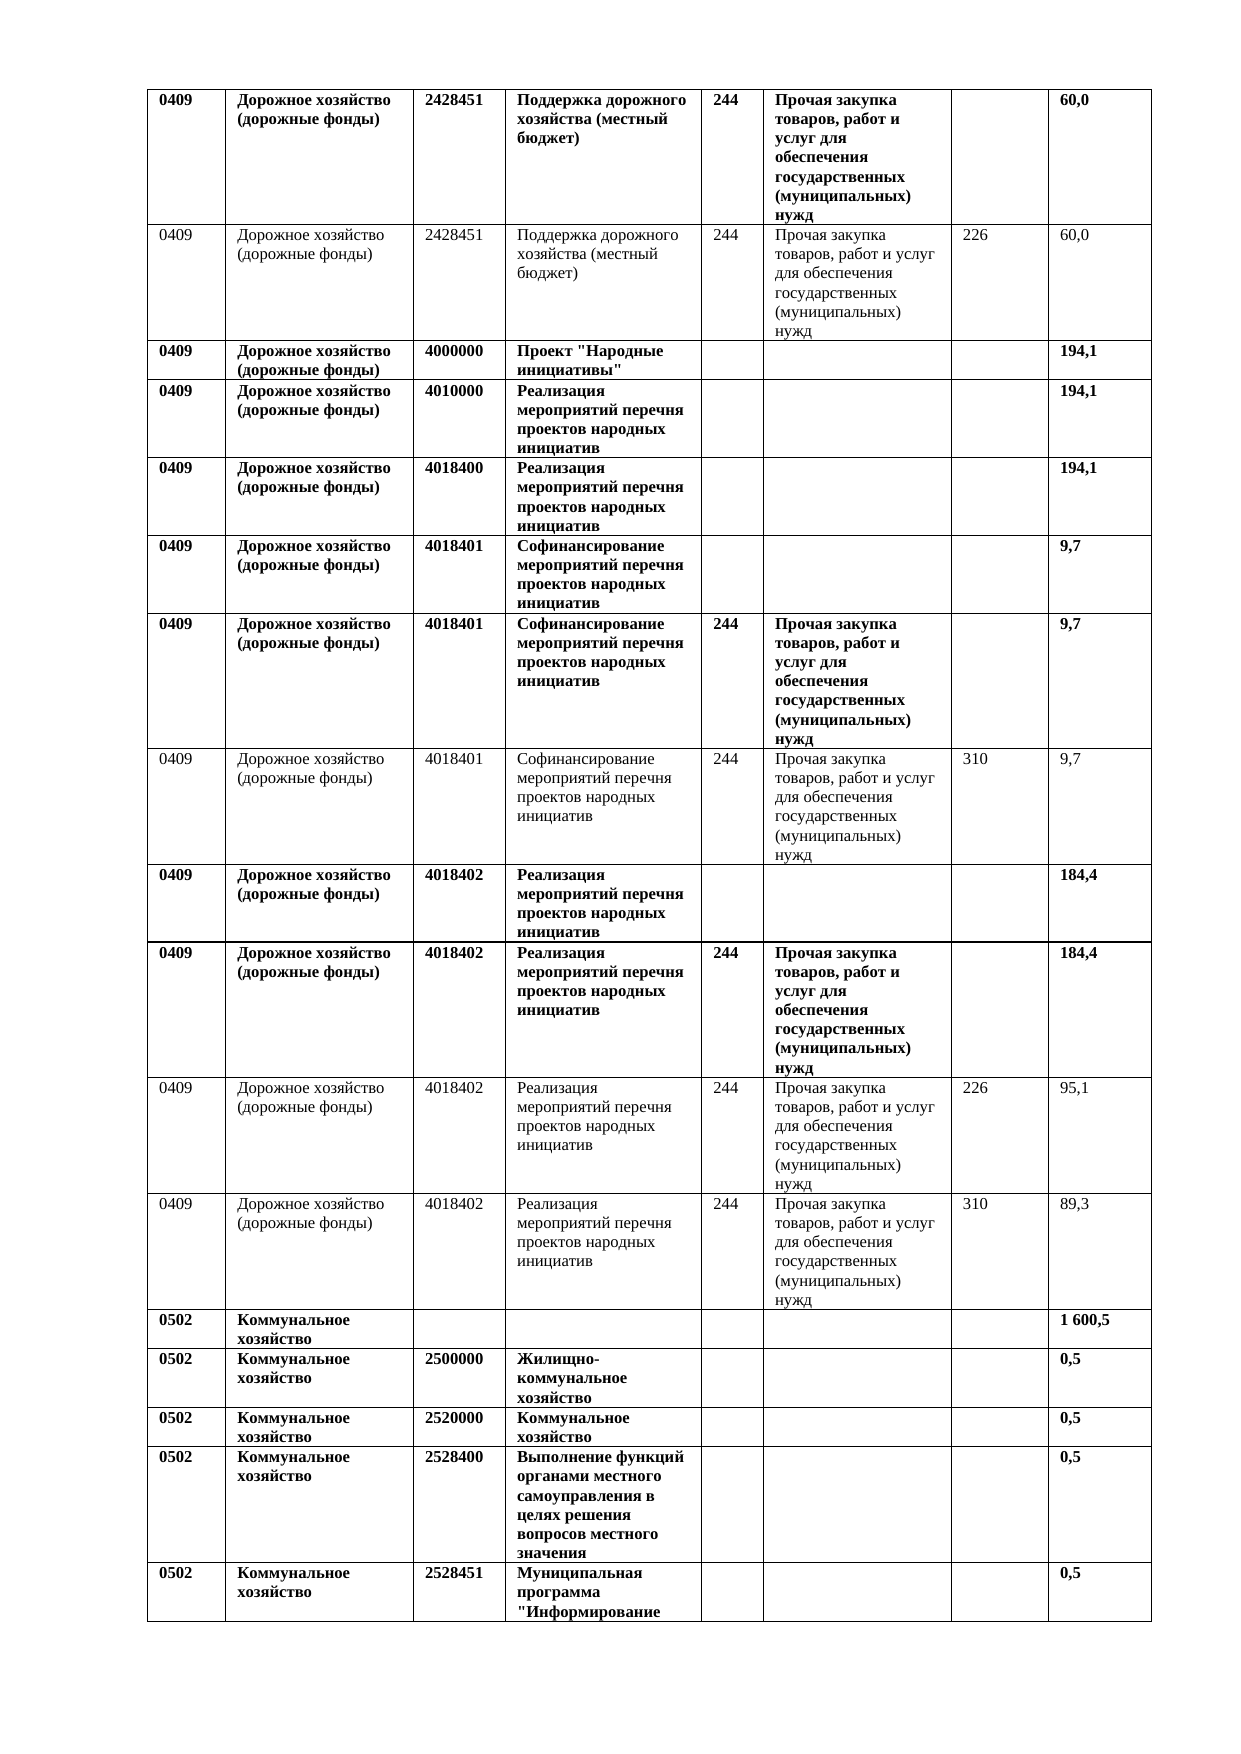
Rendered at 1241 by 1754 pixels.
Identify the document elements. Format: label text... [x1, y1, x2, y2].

table_cell 310 [952, 1194, 1048, 1309]
table_cell [702, 1563, 763, 1621]
table_cell [702, 1408, 763, 1446]
table_cell [952, 943, 1048, 1077]
table_cell 0409 [148, 1194, 225, 1309]
table_cell 0502 [148, 1447, 225, 1562]
table_cell Жилищно-коммунальное хозяйство [506, 1349, 701, 1407]
table_cell Прочая закупка товаров, работ и услуг для обеспечения государственных (муниципальных) нужд [764, 614, 951, 748]
table_cell Коммунальное хозяйство [226, 1349, 413, 1407]
table_cell [764, 1349, 951, 1407]
table_cell [764, 1310, 951, 1348]
table_cell 2428451 [414, 90, 505, 224]
table_cell [952, 1310, 1048, 1348]
table_cell [764, 458, 951, 535]
table_cell Дорожное хозяйство (дорожные фонды) [226, 458, 413, 535]
table_cell Дорожное хозяйство (дорожные фонды) [226, 536, 413, 612]
table_cell Дорожное хозяйство (дорожные фонды) [226, 380, 413, 457]
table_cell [764, 90, 951, 224]
table_cell Дорожное хозяйство (дорожные фонды) [226, 1078, 413, 1193]
table_cell 0,5 [1049, 1349, 1151, 1407]
table_cell 0,5 [1049, 1408, 1151, 1446]
table_cell Реализация мероприятий перечня проектов народных инициатив [506, 1078, 701, 1193]
table_cell Реализация мероприятий перечня проектов народных инициатив [506, 1194, 701, 1309]
table_cell [764, 1408, 951, 1446]
table_cell 0409 [148, 225, 225, 340]
table_cell Реализация мероприятий перечня проектов народных инициатив [506, 458, 701, 535]
table_cell Дорожное хозяйство (дорожные фонды) [226, 1194, 413, 1309]
table_cell Дорожное хозяйство (дорожные фонды) [226, 225, 413, 340]
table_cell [506, 90, 701, 224]
table_cell 4018402 [414, 943, 505, 1077]
table_cell 1 600,5 [1049, 1310, 1151, 1348]
table_cell [764, 380, 951, 457]
table_cell 4010000 [414, 380, 505, 457]
table_cell 4018400 [414, 458, 505, 535]
table_cell 226 [952, 225, 1048, 340]
table_cell 4018401 [414, 614, 505, 748]
table_cell [702, 341, 763, 379]
table_cell 60,0 [1049, 225, 1151, 340]
table_cell 2528451 [414, 1563, 505, 1621]
table_cell 95,1 [1049, 1078, 1151, 1193]
table_cell Софинансирование мероприятий перечня проектов народных инициатив [506, 614, 701, 748]
table_cell Дорожное хозяйство (дорожные фонды) [226, 614, 413, 748]
table_cell 194,1 [1049, 341, 1151, 379]
table_cell [702, 536, 763, 612]
table_cell 2500000 [414, 1349, 505, 1407]
table_cell [952, 380, 1048, 457]
table_cell Коммунальное хозяйство [226, 1408, 413, 1446]
table_cell Реализация мероприятий перечня проектов народных инициатив [506, 943, 701, 1077]
table_cell Коммунальное хозяйство [226, 1447, 413, 1562]
table_cell 0409 [148, 749, 225, 864]
table_cell Поддержка дорожного хозяйства (местный бюджет) [506, 225, 701, 340]
table_cell 0502 [148, 1563, 225, 1621]
table_cell 60,0 [1049, 90, 1151, 224]
table_cell 244 [702, 614, 763, 748]
table_cell 244 [702, 749, 763, 864]
table_cell 0409 [148, 380, 225, 457]
table_cell 0,5 [1049, 1563, 1151, 1621]
table_cell Дорожное хозяйство (дорожные фонды) [226, 749, 413, 864]
table_cell [702, 380, 763, 457]
table_cell 9,7 [1049, 749, 1151, 864]
table_cell 2428451 [414, 225, 505, 340]
table_cell 4018402 [414, 865, 505, 941]
table_cell [952, 458, 1048, 535]
table_cell 0502 [148, 1408, 225, 1446]
table_cell [764, 865, 951, 941]
table_cell Коммунальное хозяйство [226, 1310, 413, 1348]
table_cell 244 [702, 943, 763, 1077]
table_cell 4018402 [414, 1078, 505, 1193]
table_cell 2520000 [414, 1408, 505, 1446]
table_cell 0409 [148, 90, 225, 224]
table_cell 0409 [148, 536, 225, 612]
table_cell 184,4 [1049, 943, 1151, 1077]
table_cell [764, 536, 951, 612]
table_cell 244 [702, 1078, 763, 1193]
table_cell [952, 1408, 1048, 1446]
table_cell [952, 1563, 1048, 1621]
table_cell 310 [952, 749, 1048, 864]
table_cell [952, 341, 1048, 379]
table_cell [506, 1563, 701, 1621]
table_cell Реализация мероприятий перечня проектов народных инициатив [506, 380, 701, 457]
table_cell Прочая закупка товаров, работ и услуг для обеспечения государственных (муниципальных) нужд [764, 1078, 951, 1193]
table_cell Дорожное хозяйство (дорожные фонды) [226, 341, 413, 379]
table_cell 0502 [148, 1349, 225, 1407]
table_cell [952, 865, 1048, 941]
table_cell 9,7 [1049, 536, 1151, 612]
table_cell 4018402 [414, 1194, 505, 1309]
table_cell [764, 1563, 951, 1621]
table_cell 0409 [148, 865, 225, 941]
table_cell 4018401 [414, 536, 505, 612]
table_cell Прочая закупка товаров, работ и услуг для обеспечения государственных (муниципальных) нужд [764, 1194, 951, 1309]
table_cell Софинансирование мероприятий перечня проектов народных инициатив [506, 749, 701, 864]
table_cell Коммунальное хозяйство [506, 1408, 701, 1446]
table_cell [702, 1310, 763, 1348]
table_cell Выполнение функций органами местного самоуправления в целях решения вопросов местного значения [506, 1447, 701, 1562]
table_cell 9,7 [1049, 614, 1151, 748]
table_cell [226, 1563, 413, 1621]
table_cell [702, 458, 763, 535]
table_cell 0,5 [1049, 1447, 1151, 1562]
table_cell 0409 [148, 614, 225, 748]
table_cell Прочая закупка товаров, работ и услуг для обеспечения государственных (муниципальных) нужд [764, 749, 951, 864]
table_cell 89,3 [1049, 1194, 1151, 1309]
table_cell 244 [702, 1194, 763, 1309]
table_cell 2528400 [414, 1447, 505, 1562]
table_cell [702, 1349, 763, 1407]
table_cell [952, 1349, 1048, 1407]
table_cell [764, 341, 951, 379]
table_cell Прочая закупка товаров, работ и услуг для обеспечения государственных (муниципальных) нужд [764, 225, 951, 340]
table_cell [226, 90, 413, 224]
table_cell [506, 1310, 701, 1348]
table_cell [414, 1310, 505, 1348]
table_cell Прочая закупка товаров, работ и услуг для обеспечения государственных (муниципальных) нужд [764, 943, 951, 1077]
table_cell 244 [702, 90, 763, 224]
table_cell 0409 [148, 1078, 225, 1193]
table_cell 0409 [148, 458, 225, 535]
table_cell 0409 [148, 943, 225, 1077]
table_cell [952, 614, 1048, 748]
table_cell 0502 [148, 1310, 225, 1348]
table_cell [702, 1447, 763, 1562]
table_cell 194,1 [1049, 380, 1151, 457]
table_cell 226 [952, 1078, 1048, 1193]
table_cell [764, 1447, 951, 1562]
table_cell 244 [702, 225, 763, 340]
table_cell 184,4 [1049, 865, 1151, 941]
table_cell [952, 536, 1048, 612]
table_cell [952, 90, 1048, 224]
table_cell [952, 1447, 1048, 1562]
table_cell Реализация мероприятий перечня проектов народных инициатив [506, 865, 701, 941]
table_cell Проект "Народные инициативы" [506, 341, 701, 379]
table_cell Дорожное хозяйство (дорожные фонды) [226, 865, 413, 941]
table_cell 4000000 [414, 341, 505, 379]
table_cell 4018401 [414, 749, 505, 864]
table_cell [702, 865, 763, 941]
table_cell Дорожное хозяйство (дорожные фонды) [226, 943, 413, 1077]
table_cell 194,1 [1049, 458, 1151, 535]
table_cell 0409 [148, 341, 225, 379]
table_cell Софинансирование мероприятий перечня проектов народных инициатив [506, 536, 701, 612]
